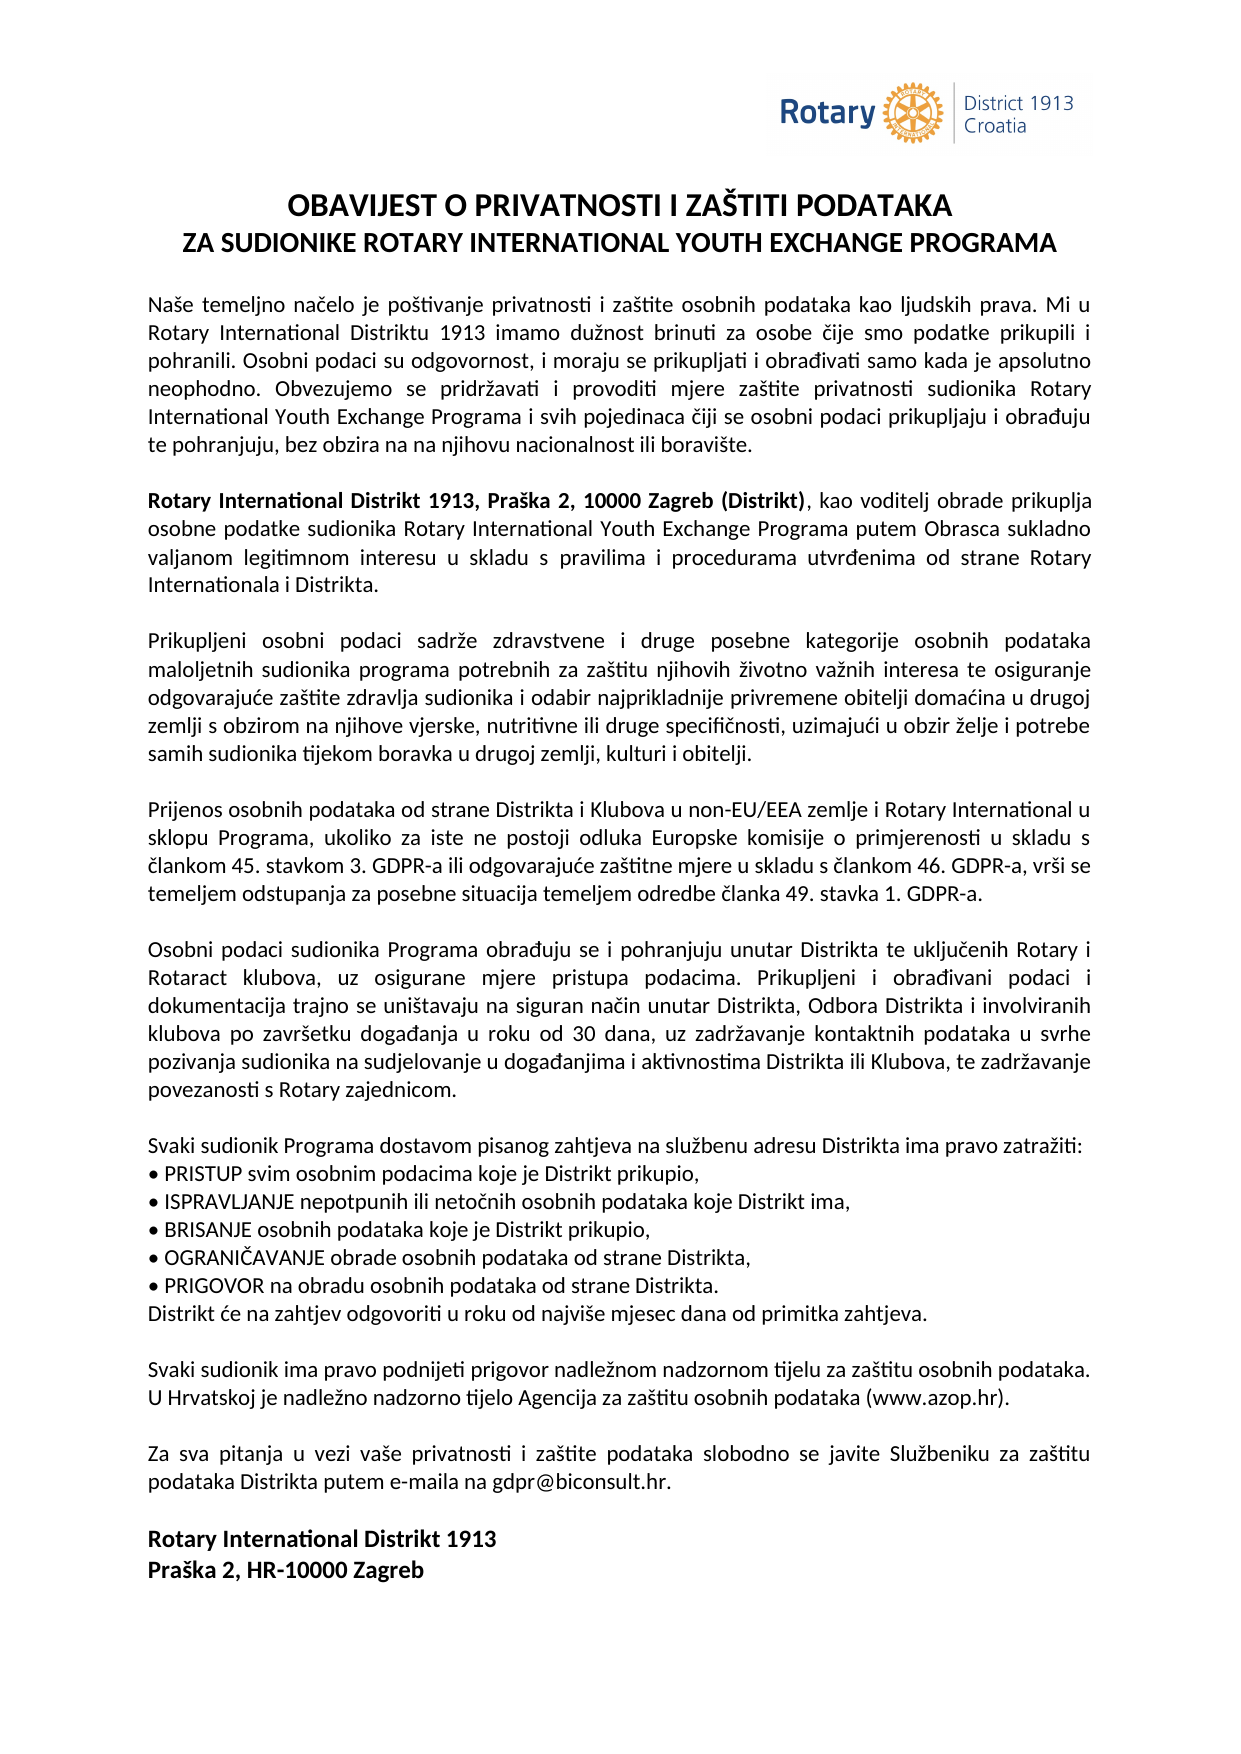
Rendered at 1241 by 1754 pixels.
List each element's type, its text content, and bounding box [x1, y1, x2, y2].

text Prikupljeni osobni podaci sadrže zdravstvene i druge posebne kategorije osobnih podataka maloljetnih sudionika programa potrebnih za zaštitu njihovih životno važnih interesa te osiguranje odgovarajuće zaštite zdravlja sudionika i odabir najprikladnije privremene obitelji domaćina u drugoj zemlji s obzirom na njihove vjerske, nutritivne ili druge specifičnosti, uzimajući u obzir želje i potrebe samih sudionika tijekom boravka u drugoj zemlji, kulturi i obitelji. [148, 627, 1093, 767]
text Naše temeljno načelo je poštivanje privatnosti i zaštite osobnih podataka kao ljudskih prava. Mi u Rotary International Distriktu 1913 imamo dužnost brinuti za osobe čije smo podatke prikupili i pohranili. Osobni podaci su odgovornost, i moraju se prikupljati i obrađivati samo kada je apsolutno neophodno. Obvezujemo se pridržavati i provoditi mjere zaštite privatnosti sudionika Rotary International Youth Exchange Programa i svih pojedinaca čiji se osobni podaci prikupljaju i obrađuju te pohranjuju, bez obzira na na njihovu nacionalnost ili boravište. [148, 290, 1093, 458]
text • PRISTUP svim osobnim podacima koje je Distrikt prikupio, [148, 1159, 1093, 1187]
text Za sva pitanja u vezi vaše privatnosti i zaštite podataka slobodno se javite Službeniku za zaštitu podataka Distrikta putem e-maila na gdpr@biconsult.hr. [148, 1439, 1093, 1495]
text • BRISANJE osobnih podataka koje je Distrikt prikupio, [148, 1215, 1093, 1243]
text Prijenos osobnih podataka od strane Distrikta i Klubova u non-EU/EEA zemlje i Rotary International u sklopu Programa, ukoliko za iste ne postoji odluka Europske komisije o primjerenosti u skladu s člankom 45. stavkom 3. GDPR-a ili odgovarajuće zaštitne mjere u skladu s člankom 46. GDPR-a, vrši se temeljem odstupanja za posebne situacija temeljem odredbe članka 49. stavka 1. GDPR-a. [148, 795, 1093, 907]
text ZA SUDIONIKE ROTARY INTERNATIONAL YOUTH EXCHANGE PROGRAMA [148, 224, 1093, 260]
text Osobni podaci sudionika Programa obrađuju se i pohranjuju unutar Distrikta te uključenih Rotary i Rotaract klubova, uz osigurane mjere pristupa podacima. Prikupljeni i obrađivani podaci i dokumentacija trajno se uništavaju na siguran način unutar Distrikta, Odbora Distrikta i involviranih klubova po završetku događanja u roku od 30 dana, uz zadržavanje kontaktnih podataka u svrhe pozivanja sudionika na sudjelovanje u događanjima i aktivnostima Distrikta ili Klubova, te zadržavanje povezanosti s Rotary zajednicom. [148, 935, 1093, 1103]
text • PRIGOVOR na obradu osobnih podataka od strane Distrikta. [148, 1271, 1093, 1299]
text Rotary International Distrikt 1913, Praška 2, 10000 Zagreb (Distrikt), kao voditelj obrade prikuplja osobne podatke sudionika Rotary International Youth Exchange Programa putem Obrasca sukladno valjanom legitimnom interesu u skladu s pravilima i procedurama utvrđenima od strane Rotary Internationala i Distrikta. [148, 487, 1093, 599]
text • OGRANIČAVANJE obrade osobnih podataka od strane Distrikta, [148, 1243, 1093, 1271]
text OBAVIJEST O PRIVATNOSTI I ZAŠTITI PODATAKA [148, 183, 1093, 224]
text Svaki sudionik Programa dostavom pisanog zahtjeva na službenu adresu Distrikta ima pravo zatražiti: [148, 1131, 1093, 1159]
text • ISPRAVLJANJE nepotpunih ili netočnih osobnih podataka koje Distrikt ima, [148, 1187, 1093, 1215]
text Distrikt će na zahtjev odgovoriti u roku od najviše mjesec dana od primitka zahtjeva. [148, 1299, 1093, 1327]
text Praška 2, HR-10000 Zagreb [148, 1554, 1093, 1584]
picture [765, 73, 1093, 156]
text Rotary International Distrikt 1913 [148, 1523, 1093, 1554]
text Svaki sudionik ima pravo podnijeti prigovor nadležnom nadzornom tijelu za zaštitu osobnih podataka. U Hrvatskoj je nadležno nadzorno tijelo Agencija za zaštitu osobnih podataka (www.azop.hr). [148, 1355, 1093, 1411]
